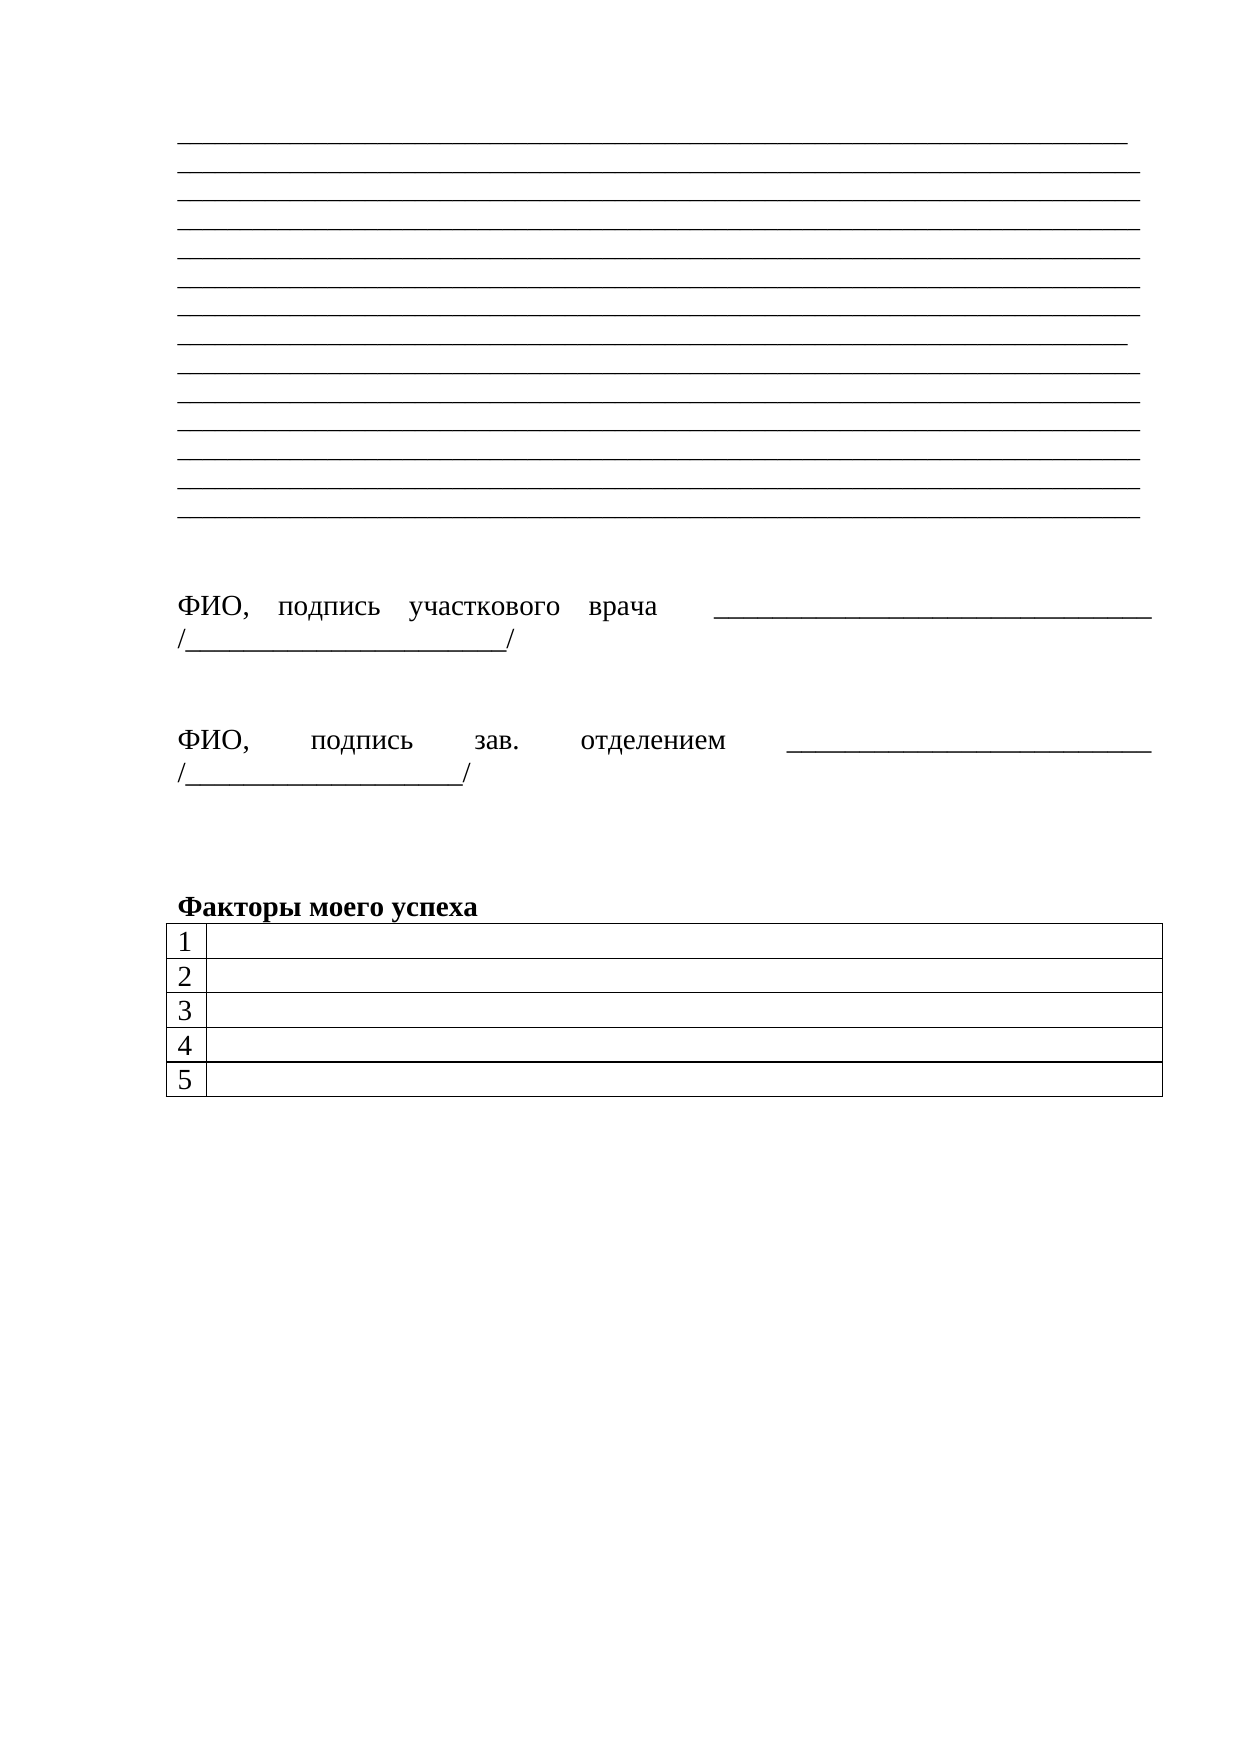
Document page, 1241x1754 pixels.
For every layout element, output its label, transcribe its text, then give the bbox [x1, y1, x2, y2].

text _____________________________________________________________________________ [177, 147, 1152, 176]
table_cell [207, 1063, 218, 1096]
table_cell [1152, 959, 1162, 992]
text __________________________________________________________________________________________________________________________________________________________ [177, 262, 1152, 319]
table_header [1152, 924, 1162, 958]
text _____________________________________________________________________________ [177, 348, 1152, 377]
table_cell [207, 993, 218, 1027]
text _____________________________________________________________________________ [177, 204, 1152, 233]
text _____________________________________________________________________________ [177, 434, 1152, 463]
table_cell [207, 959, 218, 992]
table_cell [207, 1028, 218, 1061]
text _____________________________________________________________________________ [177, 406, 1152, 434]
text _____________________________________________________________________________ [177, 377, 1152, 406]
table_cell [1152, 1063, 1162, 1096]
table_header [207, 924, 218, 958]
table_cell [1152, 993, 1162, 1027]
text Факторы моего успеха [177, 889, 1152, 923]
text _____________________________________________________________________________ [177, 176, 1152, 204]
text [177, 118, 1152, 147]
text ФИО, подпись участкового врача ______________________________ /______________________/ [177, 588, 1152, 655]
text ____________________________________________________________________________ [177, 319, 1152, 348]
text ФИО, подпись зав. отделением _________________________ /___________________/ [177, 722, 1152, 789]
table_cell [1152, 1028, 1162, 1061]
text __________________________________________________________________________________________________________________________________________________________ [177, 463, 1152, 521]
text _____________________________________________________________________________ [177, 233, 1152, 262]
